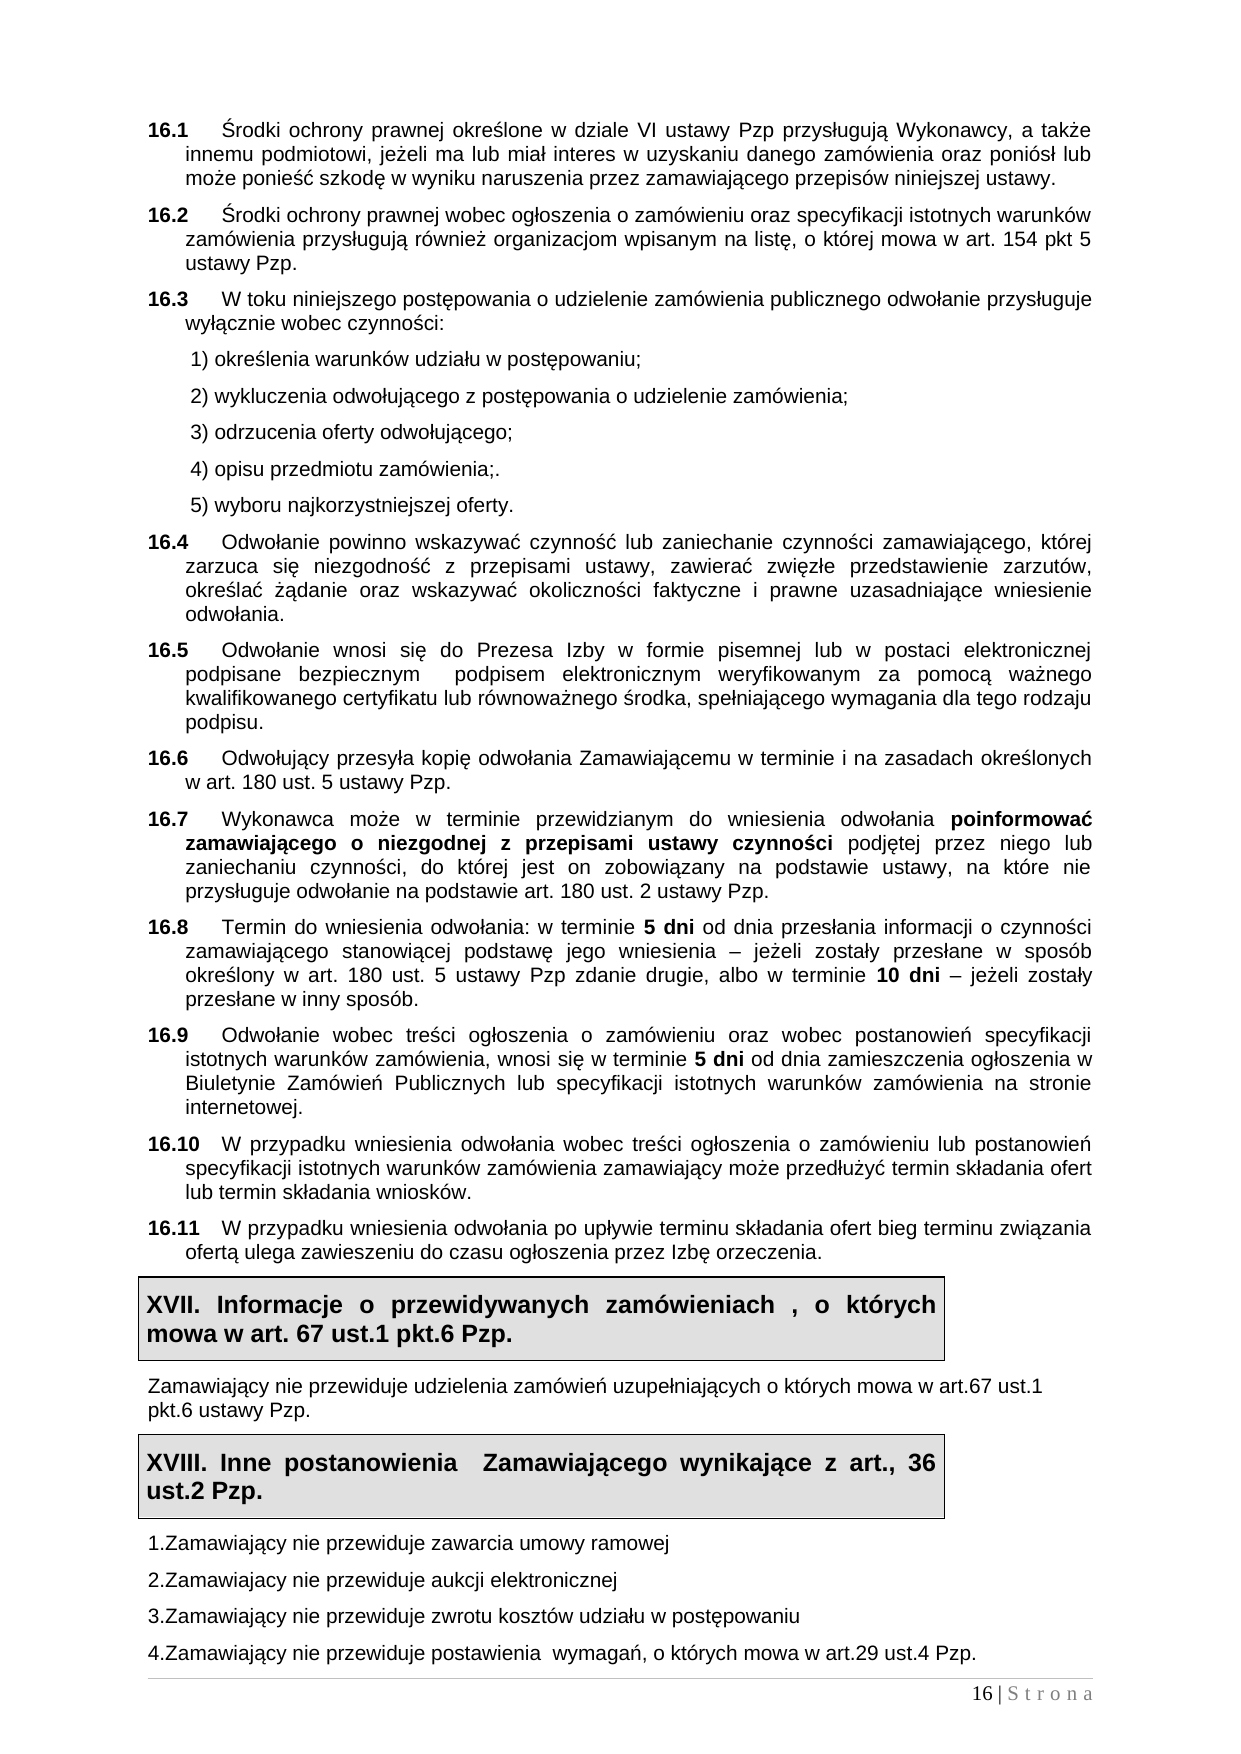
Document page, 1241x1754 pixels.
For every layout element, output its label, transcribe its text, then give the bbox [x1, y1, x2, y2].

text 3) odrzucenia oferty odwołującego; [190, 420, 1093, 444]
list Środki ochrony prawnej określone w dziale VI ustawy Pzp przysługują Wykonawcy, a także innemu podmiotowi, jeżeli ma lub miał interes w uzyskaniu danego zamówienia oraz poniósł lub może ponieść szkodę w wyniku naruszenia przez zamawiającego przepisów niniejszej ustawy. [148, 118, 1093, 190]
text Zamawiający nie przewiduje udzielenia zamówień uzupełniających o których mowa w art.67 ust.1 pkt.6 ustawy Pzp. [148, 1373, 1093, 1421]
list Odwołanie wnosi się do Prezesa Izby w formie pisemnej lub w postaci elektronicznej podpisane bezpiecznym podpisem elektronicznym weryfikowanym za pomocą ważnego kwalifikowanego certyfikatu lub równoważnego środka, spełniającego wymagania dla tego rodzaju podpisu. [148, 638, 1093, 734]
text 4) opisu przedmiotu zamówienia;. [190, 457, 1093, 481]
text 2) wykluczenia odwołującego z postępowania o udzielenie zamówienia; [190, 384, 1093, 408]
text 1) określenia warunków udziału w postępowaniu; [190, 347, 1093, 371]
text 1.Zamawiający nie przewiduje zawarcia umowy ramowej [148, 1531, 1093, 1555]
table_header XVII. Informacje o przewidywanych zamówieniach , o których mowa w art. 67 ust.1 pkt.6 Pzp. [139, 1278, 944, 1360]
list Wykonawca może w terminie przewidzianym do wniesienia odwołania poinformować zamawiającego o niezgodnej z przepisami ustawy czynności podjętej przez niego lub zaniechaniu czynności, do której jest on zobowiązany na podstawie ustawy, na które nie przysługuje odwołanie na podstawie art. 180 ust. 2 ustawy Pzp. [148, 807, 1093, 902]
list Odwołujący przesyła kopię odwołania Zamawiającemu w terminie i na zasadach określonych w art. 180 ust. 5 ustawy Pzp. [148, 746, 1093, 794]
list Odwołanie wobec treści ogłoszenia o zamówieniu oraz wobec postanowień specyfikacji istotnych warunków zamówienia, wnosi się w terminie 5 dni od dnia zamieszczenia ogłoszenia w Biuletynie Zamówień Publicznych lub specyfikacji istotnych warunków zamówienia na stronie internetowej. [148, 1023, 1093, 1119]
text 4.Zamawiający nie przewiduje postawienia wymagań, o których mowa w art.29 ust.4 Pzp. [148, 1640, 1093, 1664]
list Odwołanie powinno wskazywać czynność lub zaniechanie czynności zamawiającego, której zarzuca się niezgodność z przepisami ustawy, zawierać zwięzłe przedstawienie zarzutów, określać żądanie oraz wskazywać okoliczności faktyczne i prawne uzasadniające wniesienie odwołania. [148, 529, 1093, 625]
list Środki ochrony prawnej wobec ogłoszenia o zamówieniu oraz specyfikacji istotnych warunków zamówienia przysługują również organizacjom wpisanym na listę, o której mowa w art. 154 pkt 5 ustawy Pzp. [148, 202, 1093, 274]
table_header XVIII. Inne postanowienia Zamawiającego wynikające z art., 36 ust.2 Pzp. [139, 1435, 944, 1517]
text 5) wyboru najkorzystniejszej oferty. [190, 493, 1093, 517]
list W toku niniejszego postępowania o udzielenie zamówienia publicznego odwołanie przysługuje wyłącznie wobec czynności: [148, 287, 1093, 335]
text 2.Zamawiajacy nie przewiduje aukcji elektronicznej [148, 1567, 1093, 1591]
list W przypadku wniesienia odwołania wobec treści ogłoszenia o zamówieniu lub postanowień specyfikacji istotnych warunków zamówienia zamawiający może przedłużyć termin składania ofert lub termin składania wniosków. [148, 1132, 1093, 1203]
list Termin do wniesienia odwołania: w terminie 5 dni od dnia przesłania informacji o czynności zamawiającego stanowiącej podstawę jego wniesienia – jeżeli zostały przesłane w sposób określony w art. 180 ust. 5 ustawy Pzp zdanie drugie, albo w terminie 10 dni – jeżeli zostały przesłane w inny sposób. [148, 915, 1093, 1011]
list W przypadku wniesienia odwołania po upływie terminu składania ofert bieg terminu związania ofertą ulega zawieszeniu do czasu ogłoszenia przez Izbę orzeczenia. [148, 1216, 1093, 1264]
text 3.Zamawiający nie przewiduje zwrotu kosztów udziału w postępowaniu [148, 1604, 1093, 1628]
